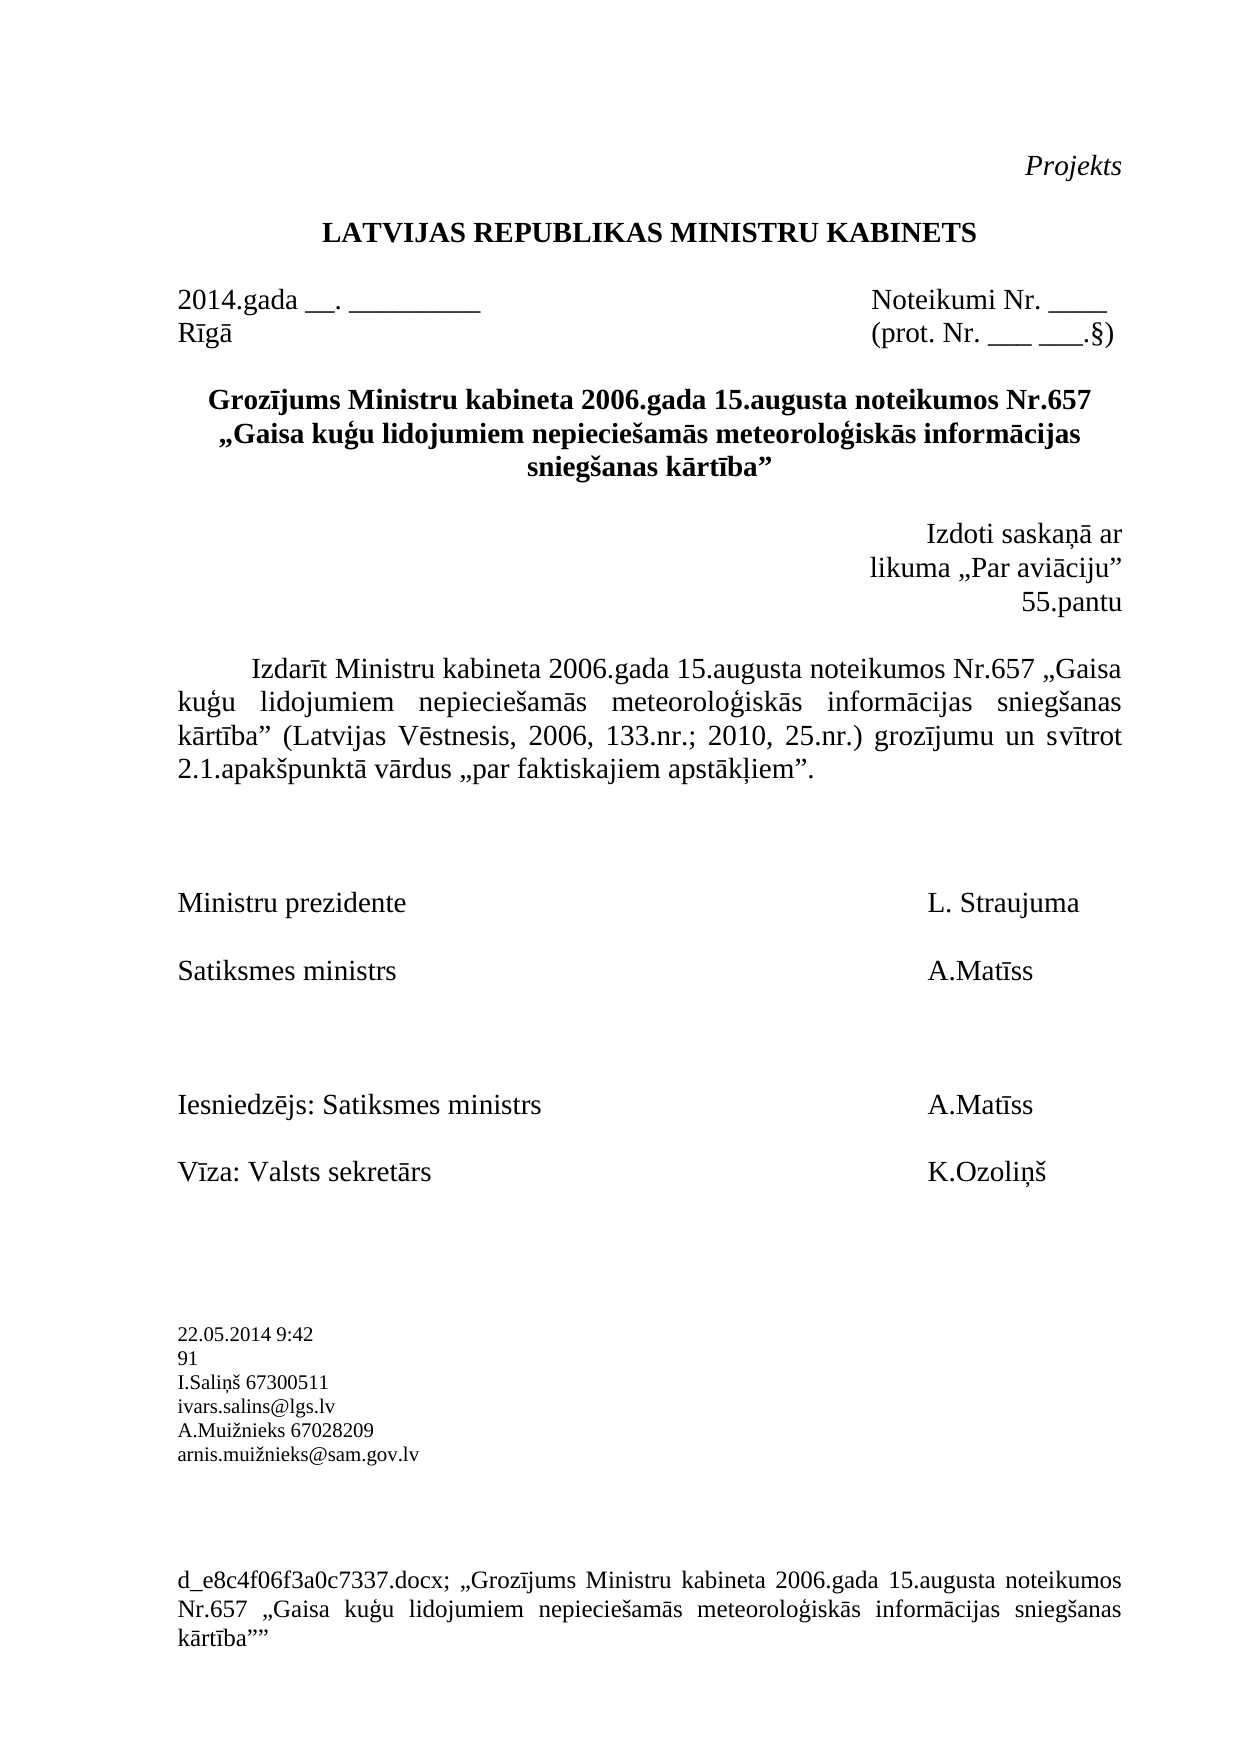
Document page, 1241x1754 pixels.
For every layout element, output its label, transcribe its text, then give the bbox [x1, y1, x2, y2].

text Izdarīt Ministru kabineta 2006.gada 15.augusta noteikumos Nr.657 „Gaisa kuģu lidojumiem nepieciešamās meteoroloģiskās informācijas sniegšanas kārtība” (Latvijas Vēstnesis, 2006, 133.nr.; 2010, 25.nr.) grozījumu un svītrot 2.1.apakšpunktā vārdus „par faktiskajiem apstākļiem”. [177, 651, 1122, 785]
text Satiksmes ministrs A.Matīss [177, 953, 1122, 986]
text Projekts [177, 148, 1122, 181]
text 91 [177, 1346, 1122, 1370]
text likuma „Par aviāciju” [177, 550, 1122, 584]
text arnis.muižnieks@sam.gov.lv [177, 1442, 1122, 1466]
text LATVIJAS REPUBLIKAS MINISTRU KABINETS [177, 215, 1122, 248]
text Izdoti saskaņā ar [177, 517, 1122, 550]
text 55.pantu [177, 584, 1122, 617]
text Iesniedzējs: Satiksmes ministrs A.Matīss [177, 1087, 1122, 1120]
text 22.05.2014 9:42 [177, 1322, 1122, 1346]
text Rīgā (prot. Nr. ___ ___.§) [177, 315, 1122, 349]
text I.Saliņš 67300511 [177, 1370, 1122, 1394]
text Ministru prezidente L. Straujuma [177, 886, 1122, 919]
text Grozījums Ministru kabineta 2006.gada 15.augusta noteikumos Nr.657 „Gaisa kuģu lidojumiem nepieciešamās meteoroloģiskās informācijas sniegšanas kārtība” [177, 382, 1122, 483]
text ivars.salins@lgs.lv [177, 1394, 1122, 1418]
text Vīza: Valsts sekretārs K.Ozoliņš [177, 1154, 1122, 1187]
text 2014.gada __. _________ Noteikumi Nr. ____ [177, 282, 1122, 315]
text A.Muižnieks 67028209 [177, 1418, 1122, 1442]
